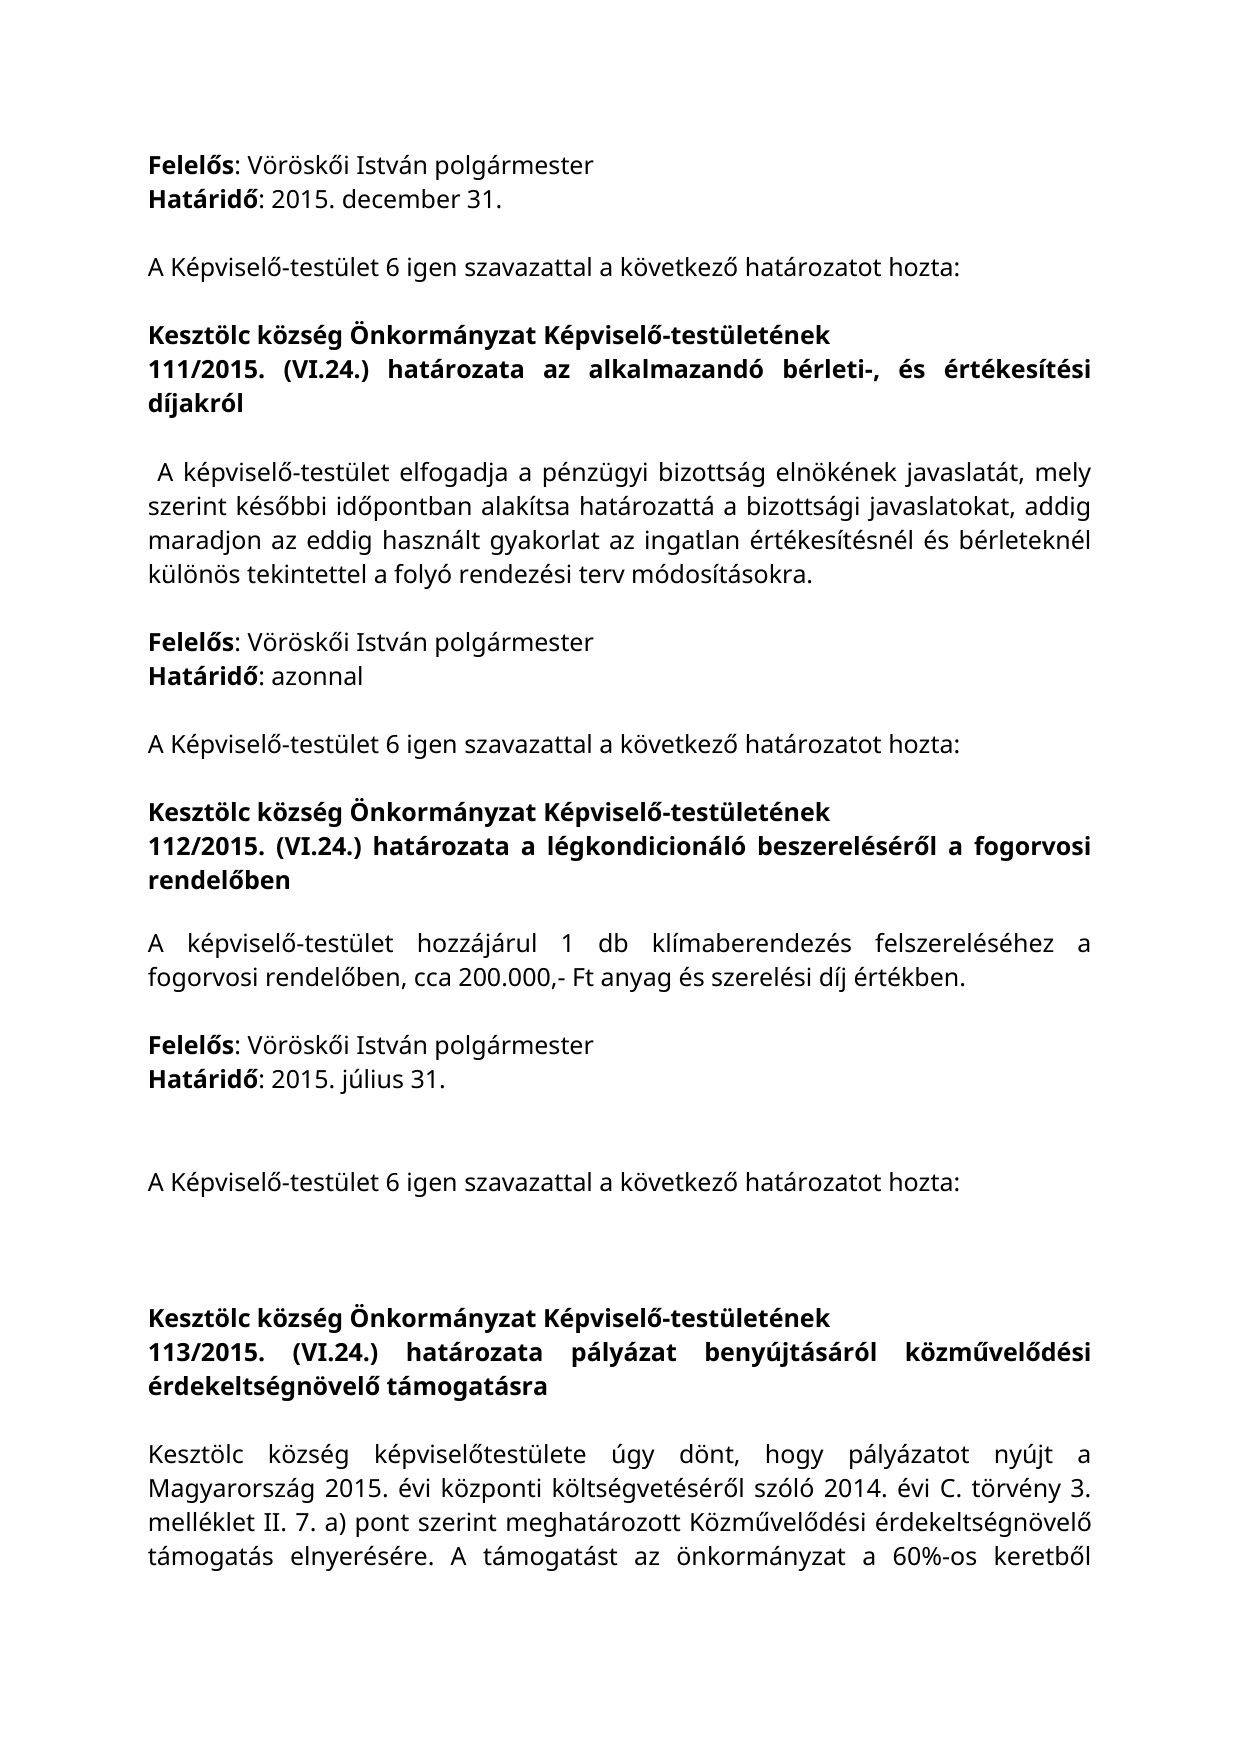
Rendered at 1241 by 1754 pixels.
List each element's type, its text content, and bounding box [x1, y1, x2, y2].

text Felelős: Vöröskői István polgármester [148, 624, 1093, 658]
text Határidő: 2015. július 31. [148, 1062, 1093, 1096]
text A képviselő-testület hozzájárul 1 db klímaberendezés felszereléséhez a fogorvosi rendelőben, cca 200.000,- Ft anyag és szerelési díj értékben. [148, 926, 1093, 994]
list A Képviselő-testület 6 igen szavazattal a következő határozatot hozta: [148, 727, 1093, 761]
text 112/2015. (VI.24.) határozata a légkondicionáló beszereléséről a fogorvosi rendelőben [148, 829, 1093, 897]
text 111/2015. (VI.24.) határozata az alkalmazandó bérleti-, és értékesítési díjakról [148, 352, 1093, 420]
text Felelős: Vöröskői István polgármester [148, 1028, 1093, 1062]
text Határidő: 2015. december 31. [148, 182, 1093, 216]
text Kesztölc község Önkormányzat Képviselő-testületének [148, 795, 1093, 829]
list A Képviselő-testület 6 igen szavazattal a következő határozatot hozta: [148, 250, 1093, 284]
text Kesztölc község Önkormányzat Képviselő-testületének [148, 1300, 1093, 1334]
text 113/2015. (VI.24.) határozata pályázat benyújtásáról közművelődési érdekeltségnövelő támogatásra [148, 1334, 1093, 1403]
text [148, 1437, 1093, 1573]
text Kesztölc község Önkormányzat Képviselő-testületének [148, 318, 1093, 352]
text A Képviselő-testület 6 igen szavazattal a következő határozatot hozta: [148, 1164, 1093, 1198]
text Határidő: azonnal [148, 658, 1093, 693]
text Felelős: Vöröskői István polgármester [148, 148, 1093, 182]
text A képviselő-testület elfogadja a pénzügyi bizottság elnökének javaslatát, mely szerint későbbi időpontban alakítsa határozattá a bizottsági javaslatokat, addig maradjon az eddig használt gyakorlat az ingatlan értékesítésnél és bérleteknél különös tekintettel a folyó rendezési terv módosításokra. [148, 454, 1093, 590]
